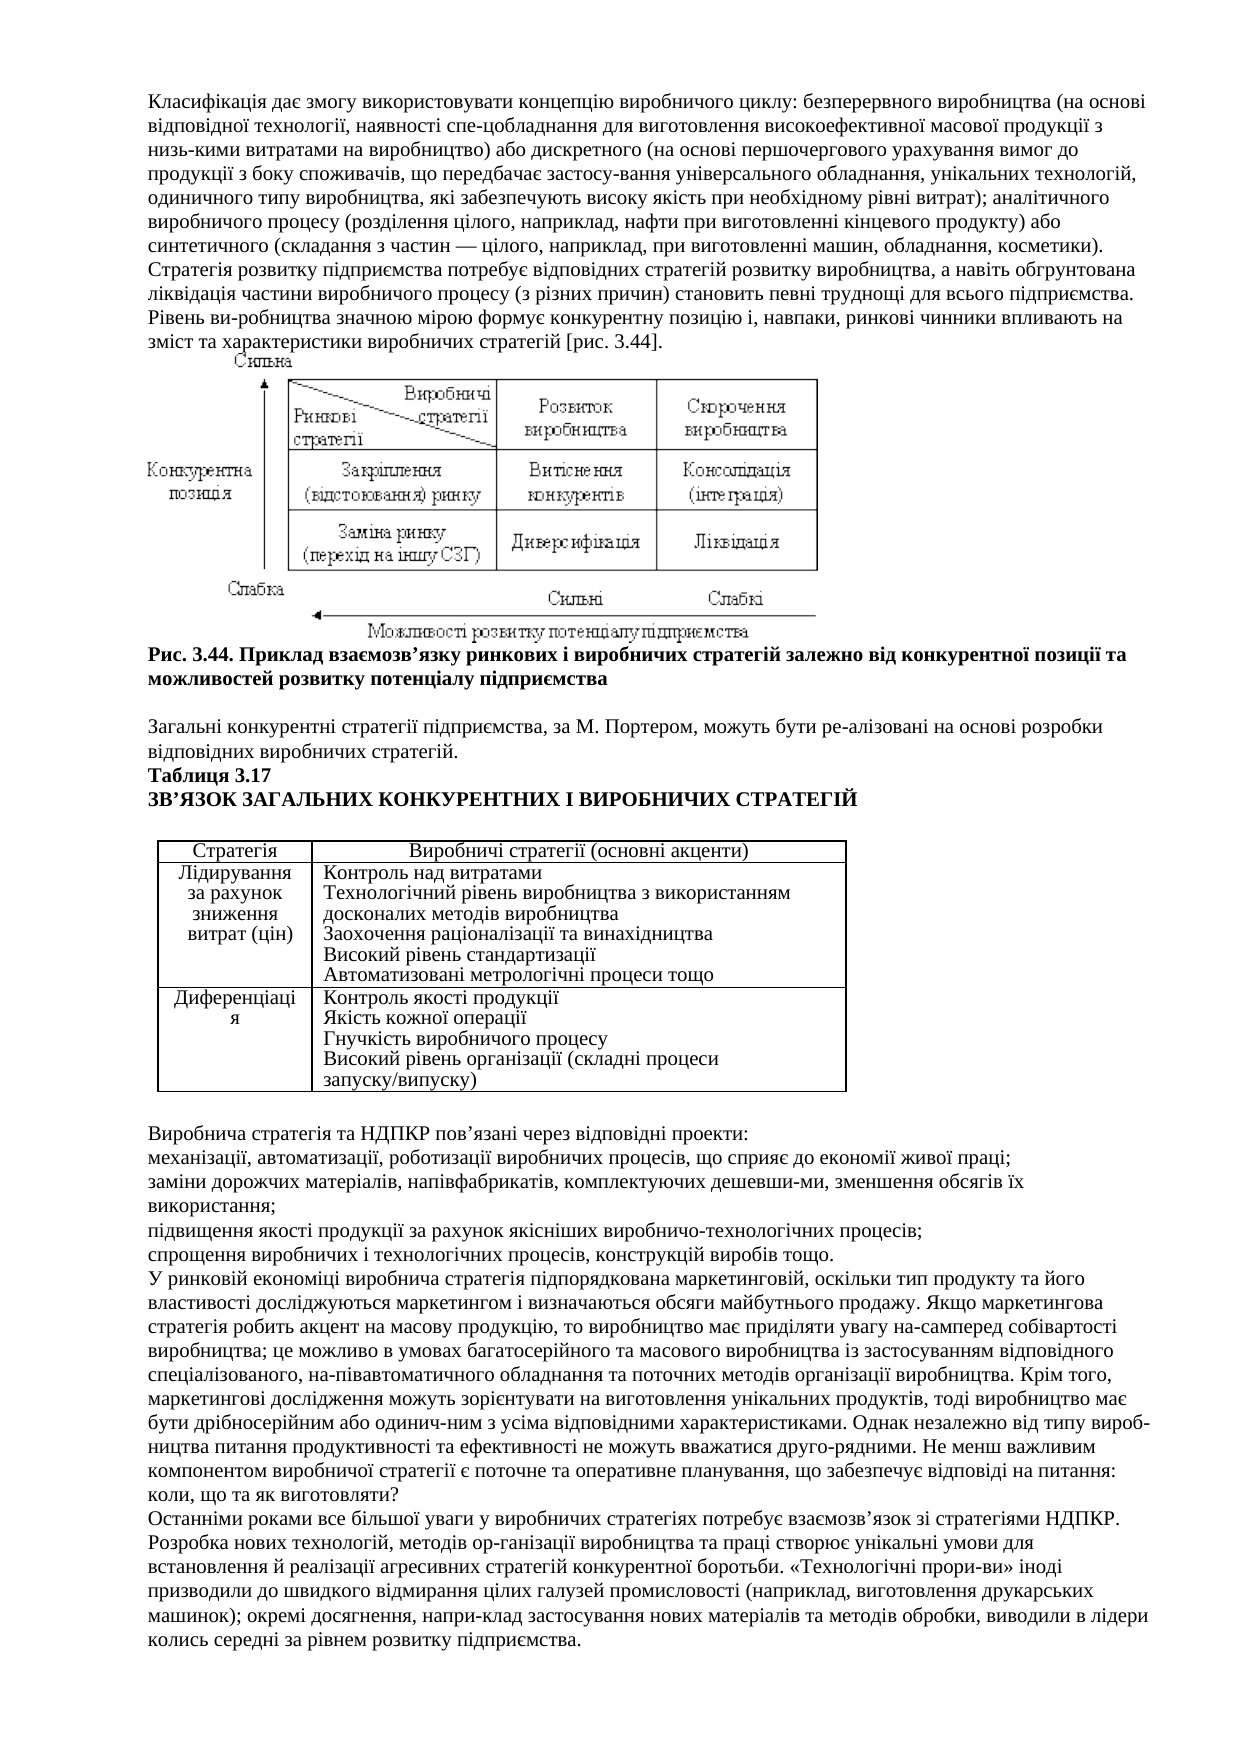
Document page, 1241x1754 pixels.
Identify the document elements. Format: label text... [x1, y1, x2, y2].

table_cell Контроль якості продукції Якість кожної операції Гнучкість виробничого процесу Високий рівень організації (складні процеси запуску/випуску) [313, 988, 845, 1091]
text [148, 1121, 1152, 1651]
table_cell Диференціація [159, 988, 311, 1091]
table_header Виробничі стратегії (основні акценти) [313, 842, 845, 862]
table_cell Лідирування за рахунок зниження витрат (цін) [159, 863, 311, 986]
table_header Стратегія [159, 842, 311, 862]
picture [147, 353, 818, 643]
table_cell Контроль над витратами Технологічний рівень виробництва з використанням досконалих методів виробництва Заохочення раціоналізації та винахідництва Високий рівень стандартизації Автоматизовані метрологічні процеси тощо [313, 863, 845, 986]
